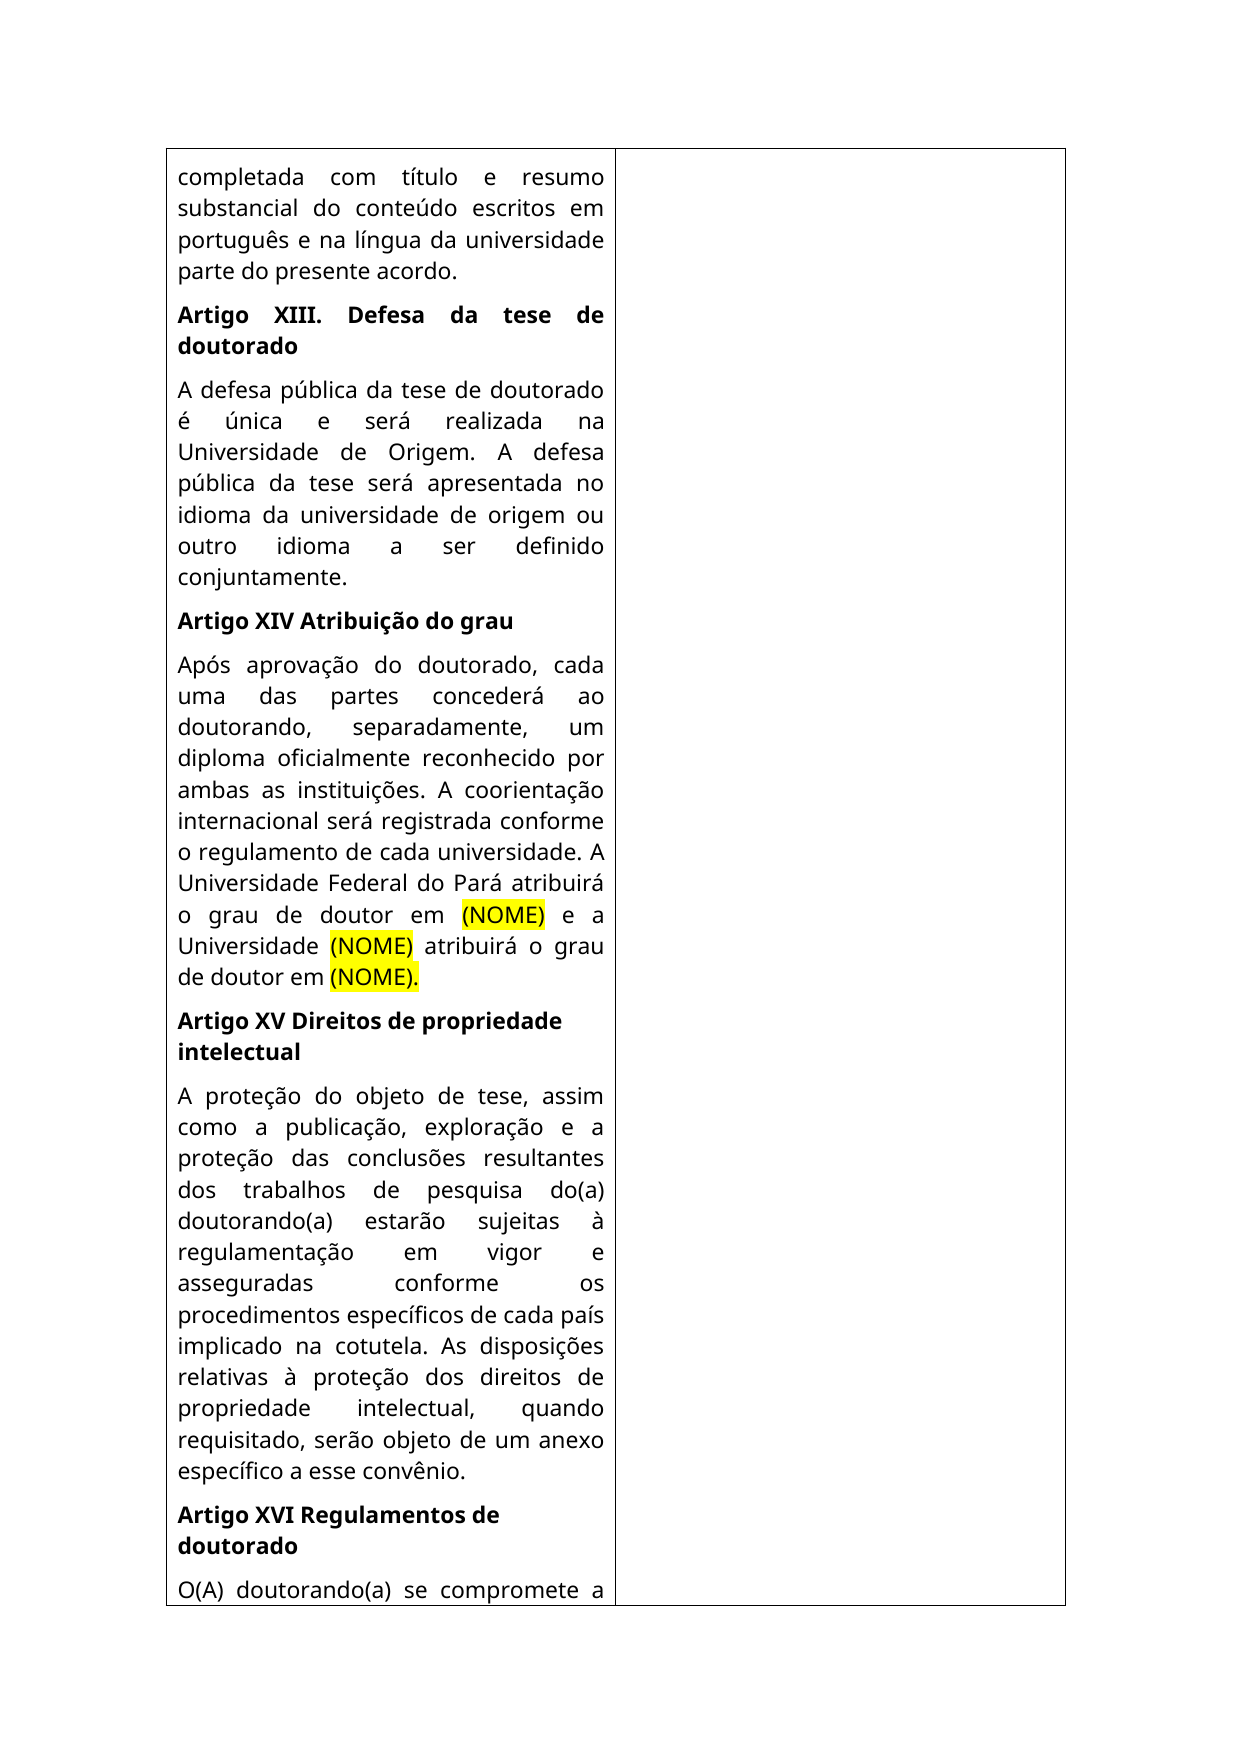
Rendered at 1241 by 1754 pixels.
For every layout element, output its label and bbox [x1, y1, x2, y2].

table_header [616, 149, 1065, 1605]
table_header [167, 149, 615, 1605]
